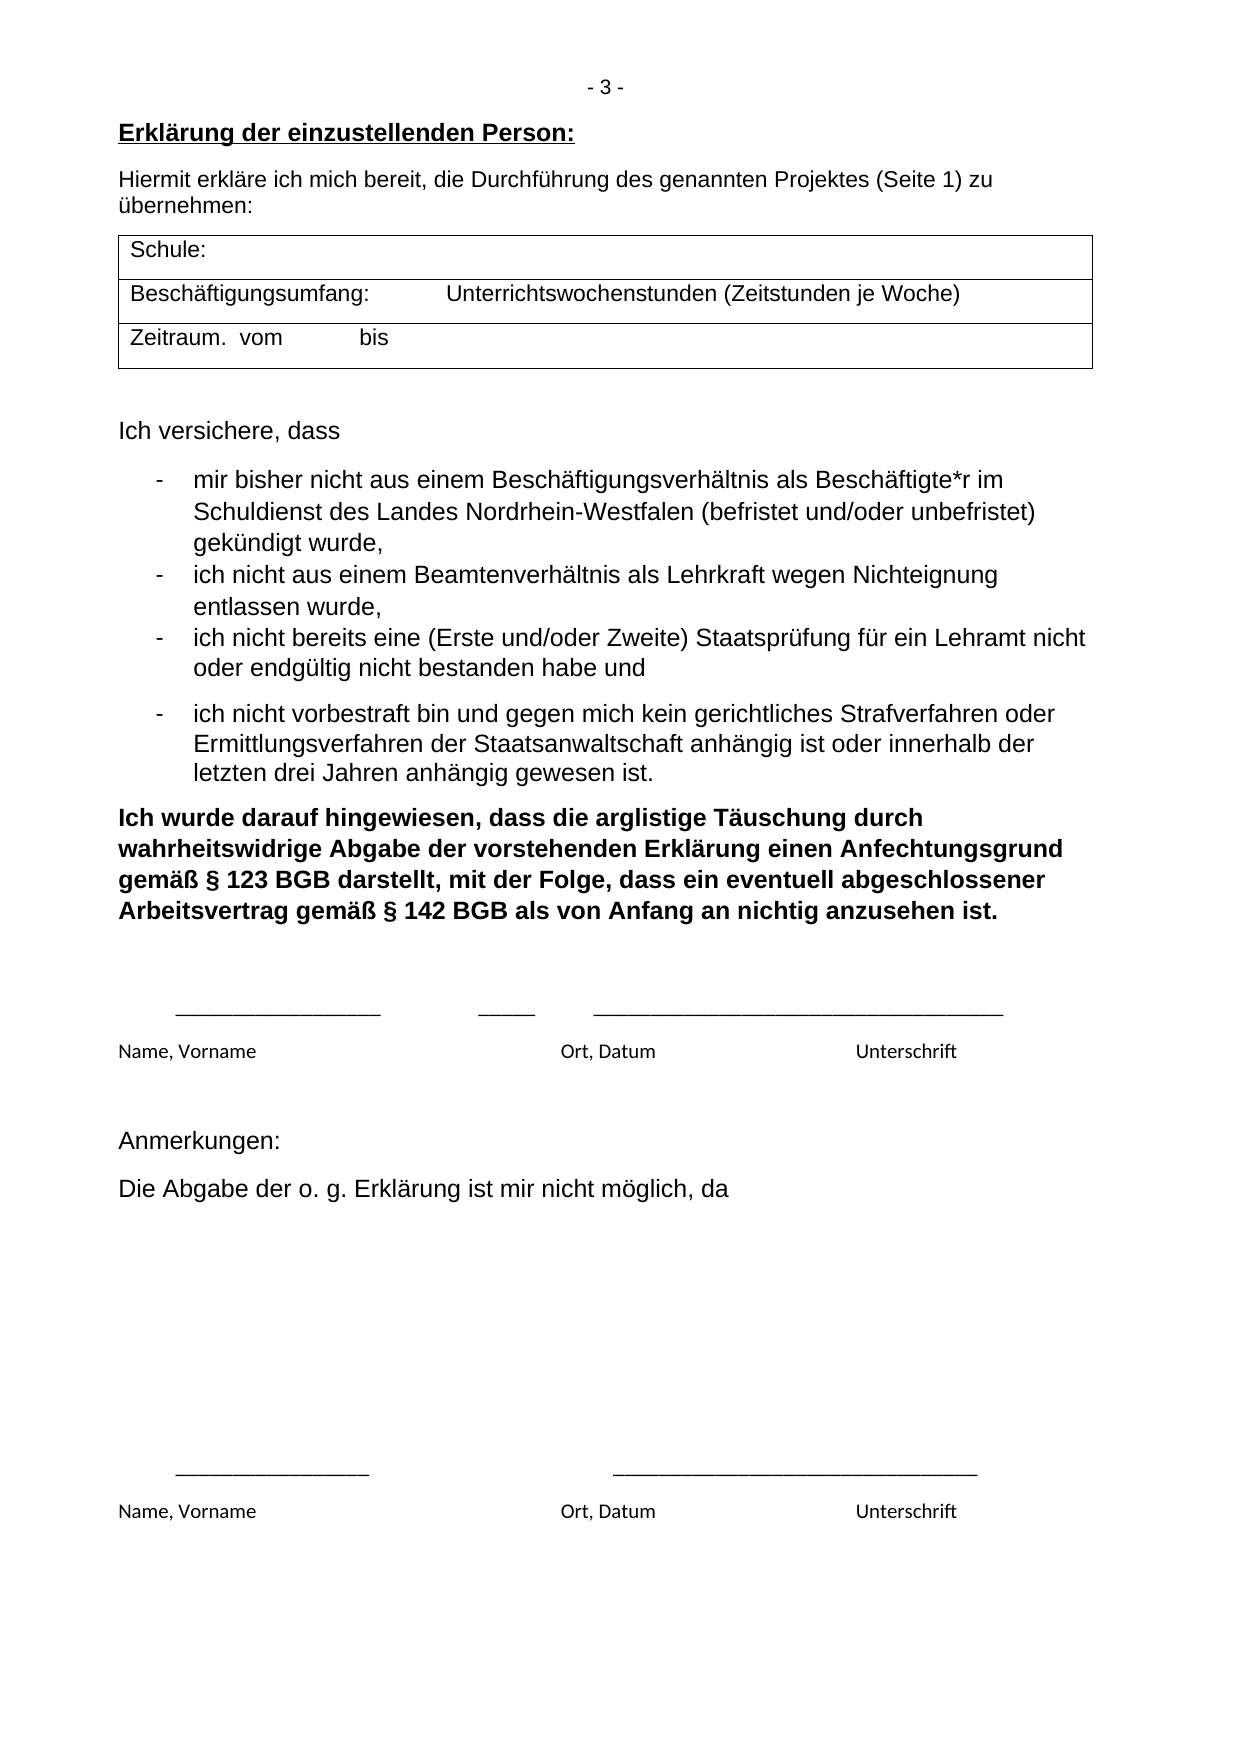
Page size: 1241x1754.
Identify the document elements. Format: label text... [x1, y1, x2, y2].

text Anmerkungen: [118, 1126, 1092, 1155]
list ich nicht vorbestraft bin und gegen mich kein gerichtliches Strafverfahren oder Ermittlungsverfahren der Staatsanwaltschaft anhängig ist oder innerhalb der letzten drei Jahren anhängig gewesen ist. [156, 698, 1092, 787]
text Name, Vorname Ort, Datum Unterschrift [118, 1498, 1092, 1524]
text Ich wurde darauf hingewiesen, dass die arglistige Täuschung durch wahrheitswidrige Abgabe der vorstehenden Erklärung einen Anfechtungsgrund gemäß § 123 BGB darstellt, mit der Folge, dass ein eventuell abgeschlossener Arbeitsvertrag gemäß § 142 BGB als von Anfang an nichtig anzusehen ist. [118, 803, 1092, 925]
list ich nicht aus einem Beamtenverhältnis als Lehrkraft wegen Nichteignung entlassen wurde, [156, 559, 1092, 620]
list ich nicht bereits eine (Erste und/oder Zweite) Staatsprüfung für ein Lehramt nicht oder endgültig nicht bestanden habe und [156, 623, 1092, 682]
table_cell Beschäftigungsumfang: Unterrichtswochenstunden (Zeitstunden je Woche) [119, 280, 1092, 323]
text _________________ ________________________________ [118, 1451, 1092, 1479]
text Erklärung der einzustellenden Person: [118, 118, 1092, 147]
table_header Schule: [119, 236, 1092, 279]
text Ich versichere, dass [118, 416, 1092, 445]
text Name, Vorname Ort, Datum Unterschrift [118, 1038, 1092, 1063]
list mir bisher nicht aus einem Beschäftigungsverhältnis als Beschäftigte*r im Schuldienst des Landes Nordrhein-Westfalen (befristet und/oder unbefristet) gekündigt wurde, [156, 464, 1092, 556]
text __________________ _____ ____________________________________ [118, 991, 1092, 1019]
text Die Abgabe der o. g. Erklärung ist mir nicht möglich, da [118, 1174, 1092, 1202]
table_cell Zeitraum. vom bis [119, 324, 1092, 367]
text Hiermit erkläre ich mich bereit, die Durchführung des genannten Projektes (Seite 1) zu übernehmen: [118, 166, 1092, 218]
